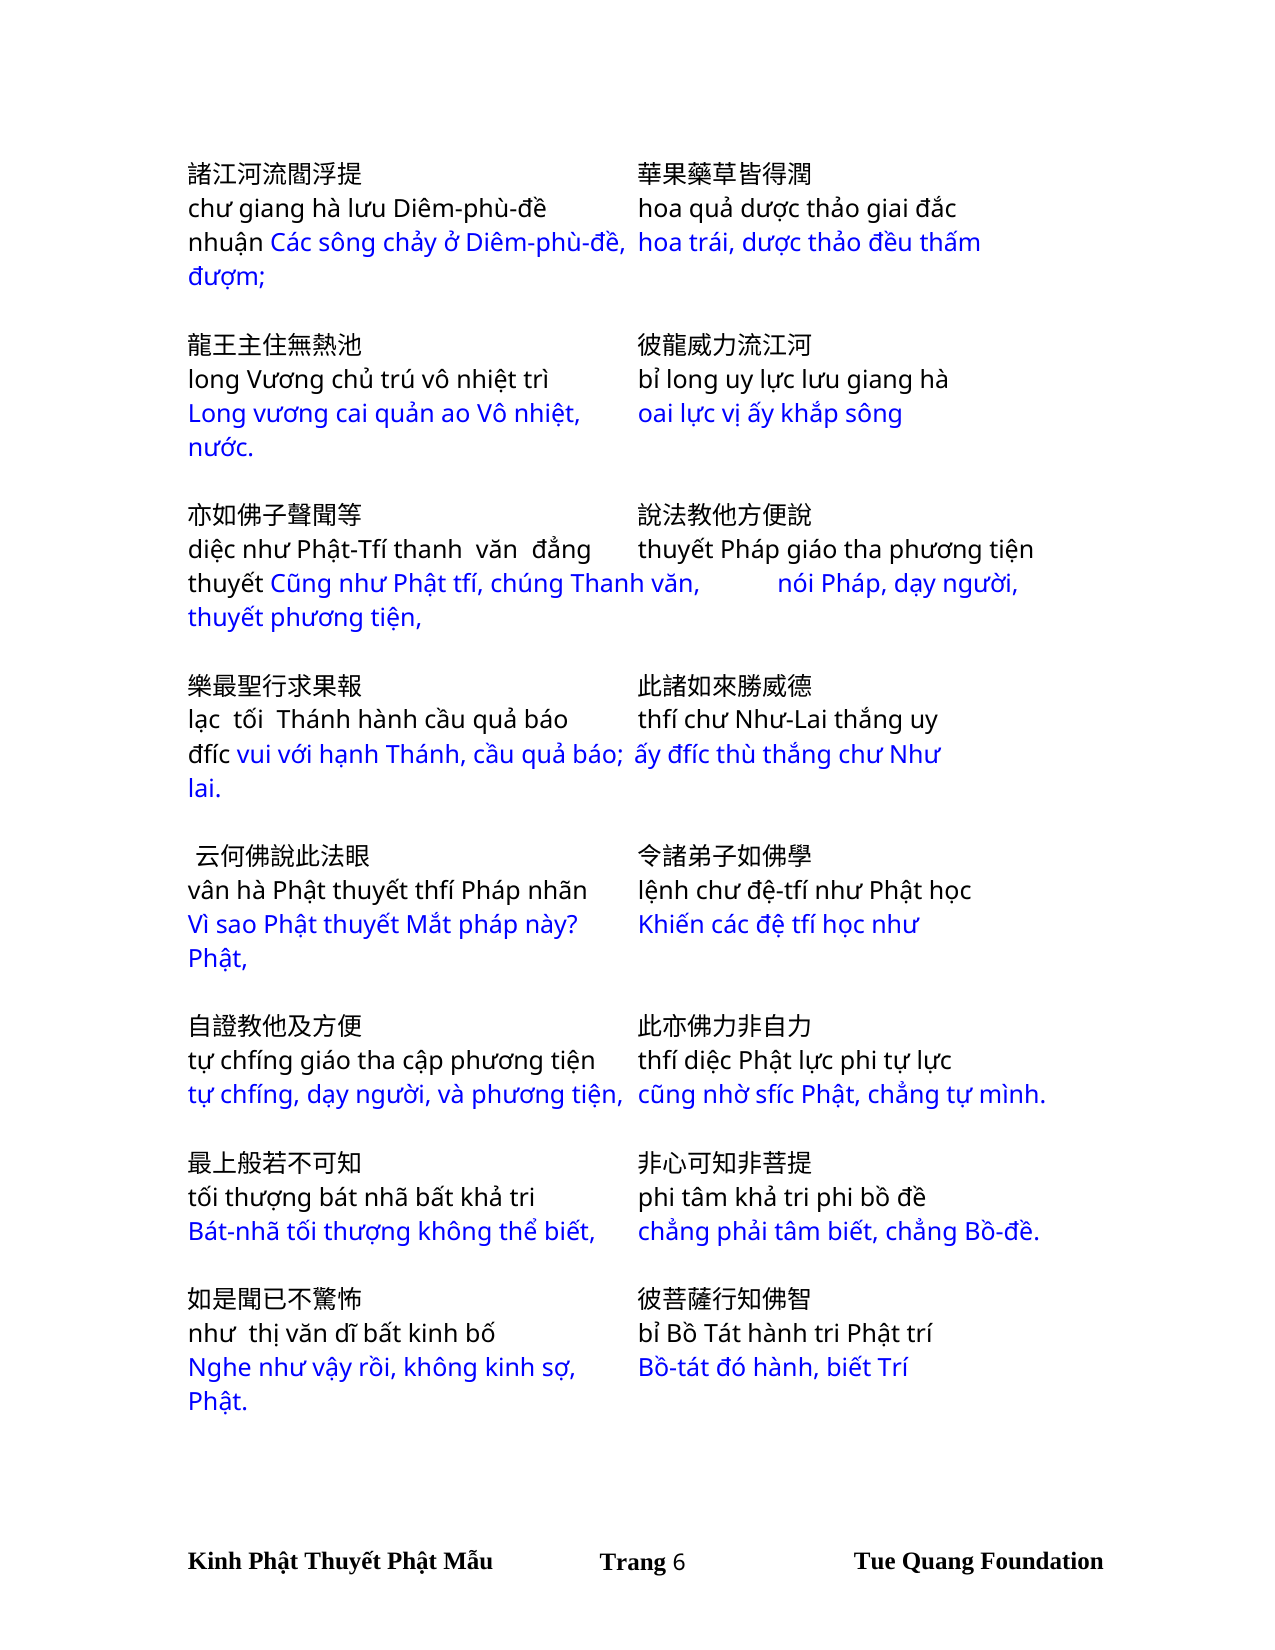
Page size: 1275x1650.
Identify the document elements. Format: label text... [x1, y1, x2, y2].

text vân hà Phật thuyết thfí Pháp nhãn lệnh chư đệ-tfí như Phật học Vì sao Phật thuyết Mắt pháp này? Khiến các đệ tfí học như Phật, [188, 873, 975, 975]
text 云何佛說此法眼 令諸弟子如佛學 [195, 838, 1117, 873]
text tự chfíng giáo tha cập phương tiện thfí diệc Phật lực phi tự lực [188, 1043, 1117, 1077]
text long Vương chủ trú vô nhiệt trì bỉ long uy lực lưu giang hà Long vương cai quản ao Vô nhiệt, oai lực vị ấy khắp sông nước. [188, 361, 962, 463]
text tự chfíng, dạy người, và phương tiện, cũng nhờ sfíc Phật, chẳng tự mình. [188, 1077, 1117, 1111]
text Bát-nhã tối thượng không thể biết, chẳng phải tâm biết, chẳng Bồ-đề. [188, 1213, 1117, 1247]
text 最上般若不可知 非心可知非菩提 [188, 1145, 1117, 1179]
text 樂最聖行求果報 此諸如來勝威德 [188, 668, 1117, 702]
text 諸江河流閻浮提 華果藥草皆得潤 [188, 157, 1117, 191]
text tối thượng bát nhã bất khả tri phi tâm khả tri phi bồ đề [188, 1179, 1117, 1213]
text 龍王主住無熱池 彼龍威力流江河 [188, 327, 1117, 361]
text 自證教他及方便 此亦佛力非自力 [188, 1009, 1117, 1043]
text 如是聞已不驚怖 彼菩薩行知佛智 [188, 1282, 1117, 1316]
text 亦如佛子聲聞等 說法教他方便說 [188, 498, 1117, 532]
text như thị văn dĩ bất kinh bố bỉ Bồ Tát hành tri Phật trí Nghe như vậy rồi, không kinh sợ, Bồ-tát đó hành, biết Trí Phật. [188, 1316, 960, 1418]
text diệc như Phật-Tfí thanh văn đẳng thuyết Pháp giáo tha phương tiện thuyết Cũng như Phật tfí, chúng Thanh văn, nói Pháp, dạy người, thuyết phương tiện, [188, 532, 1092, 634]
text chư giang hà lưu Diêm-phù-đề hoa quả dược thảo giai đắc nhuận Các sông chảy ở Diêm-phù-đề, hoa trái, dược thảo đều thấm đượm; [188, 191, 1036, 293]
text lạc tối Thánh hành cầu quả báo thfí chư Như-Lai thắng uy đfíc vui với hạnh Thánh, cầu quả báo; ấy đfíc thù thắng chư Như lai. [188, 702, 971, 804]
